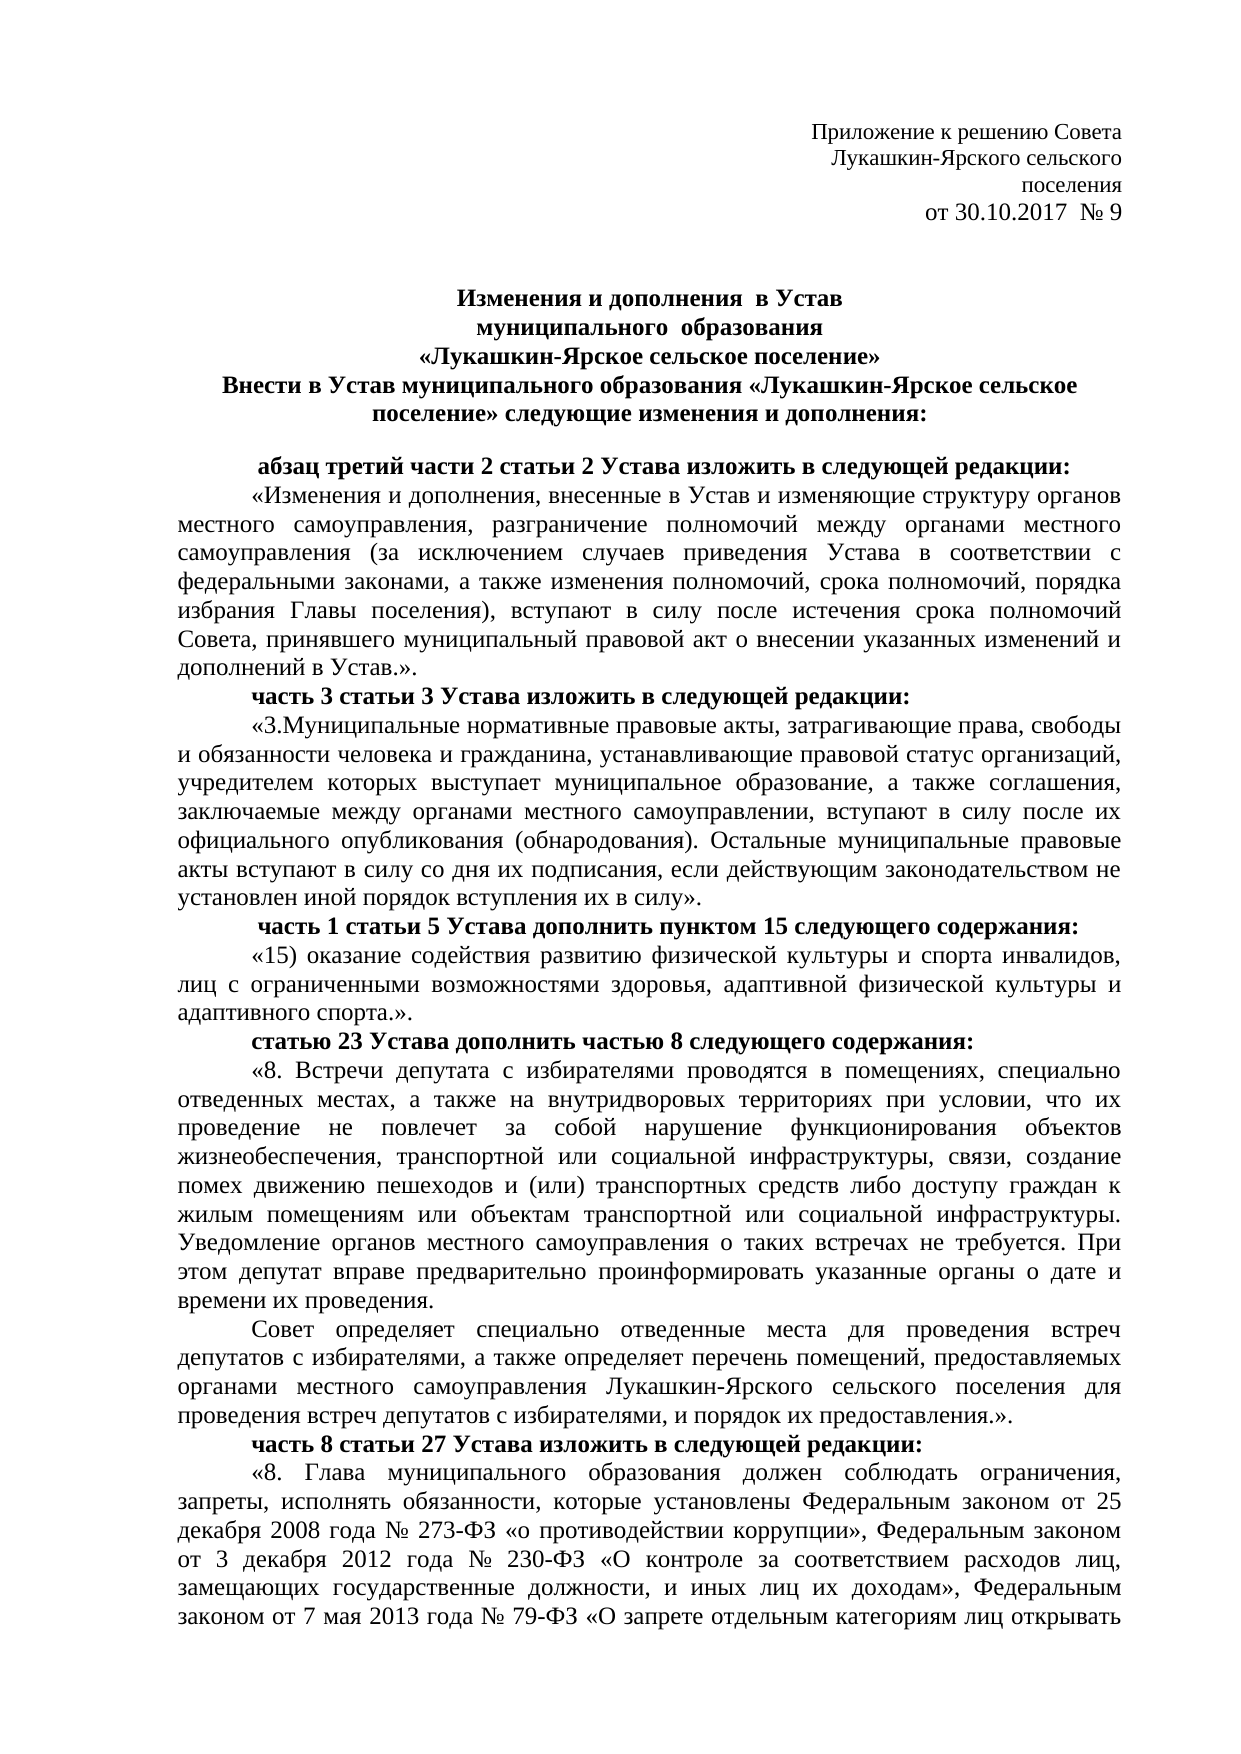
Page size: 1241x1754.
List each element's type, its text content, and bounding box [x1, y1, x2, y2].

text «Изменения и дополнения, внесенные в Устав и изменяющие структуру органов местного самоуправления, разграничение полномочий между органами местного самоуправления (за исключением случаев приведения Устава в соответствии с федеральными законами, а также изменения полномочий, срока полномочий, порядка избрания Главы поселения), вступают в силу после истечения срока полномочий Совета, принявшего муниципальный правовой акт о внесении указанных изменений и дополнений в Устав.». [177, 480, 1122, 681]
text Приложение к решению Совета Лукашкин-Ярского сельского поселения [738, 118, 1122, 197]
text статью 23 Устава дополнить частью 8 следующего содержания: [177, 1026, 1122, 1055]
text муниципального образования [177, 312, 1122, 341]
text Совет определяет специально отведенные места для проведения встреч депутатов с избирателями, а также определяет перечень помещений, предоставляемых органами местного самоуправления Лукашкин-Ярского сельского поселения для проведения встреч депутатов с избирателями, и порядок их предоставления.». [177, 1314, 1122, 1429]
text Внести в Устав муниципального образования «Лукашкин-Ярское сельское поселение» следующие изменения и дополнения: [177, 370, 1122, 427]
text «3.Муниципальные нормативные правовые акты, затрагивающие права, свободы и обязанности человека и гражданина, устанавливающие правовой статус организаций, учредителем которых выступает муниципальное образование, а также соглашения, заключаемые между органами местного самоуправлении, вступают в силу после их официального опубликования (обнародования). Остальные муниципальные правовые акты вступают в силу со дня их подписания, если действующим законодательством не установлен иной порядок вступления их в силу». [177, 710, 1122, 911]
text «8. Встречи депутата с избирателями проводятся в помещениях, специально отведенных местах, а также на внутридворовых территориях при условии, что их проведение не повлечет за собой нарушение функционирования объектов жизнеобеспечения, транспортной или социальной инфраструктуры, связи, создание помех движению пешеходов и (или) транспортных средств либо доступу граждан к жилым помещениям или объектам транспортной или социальной инфраструктуры. Уведомление органов местного самоуправления о таких встречах не требуется. При этом депутат вправе предварительно проинформировать указанные органы о дате и времени их проведения. [177, 1055, 1122, 1314]
text «Лукашкин-Ярское сельское поселение» [177, 341, 1122, 370]
text «15) оказание содействия развитию физической культуры и спорта инвалидов, лиц с ограниченными возможностями здоровья, адаптивной физической культуры и адаптивного спорта.». [177, 940, 1122, 1026]
text часть 1 статьи 5 Устава дополнить пунктом 15 следующего содержания: [177, 911, 1122, 940]
text Изменения и дополнения в Устав [177, 283, 1122, 312]
text абзац третий части 2 статьи 2 Устава изложить в следующей редакции: [177, 451, 1122, 480]
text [177, 1457, 1122, 1630]
text часть 3 статьи 3 Устава изложить в следующей редакции: [177, 681, 1122, 710]
text часть 8 статьи 27 Устава изложить в следующей редакции: [177, 1429, 1122, 1457]
text от 30.10.2017 № 9 [738, 197, 1122, 226]
